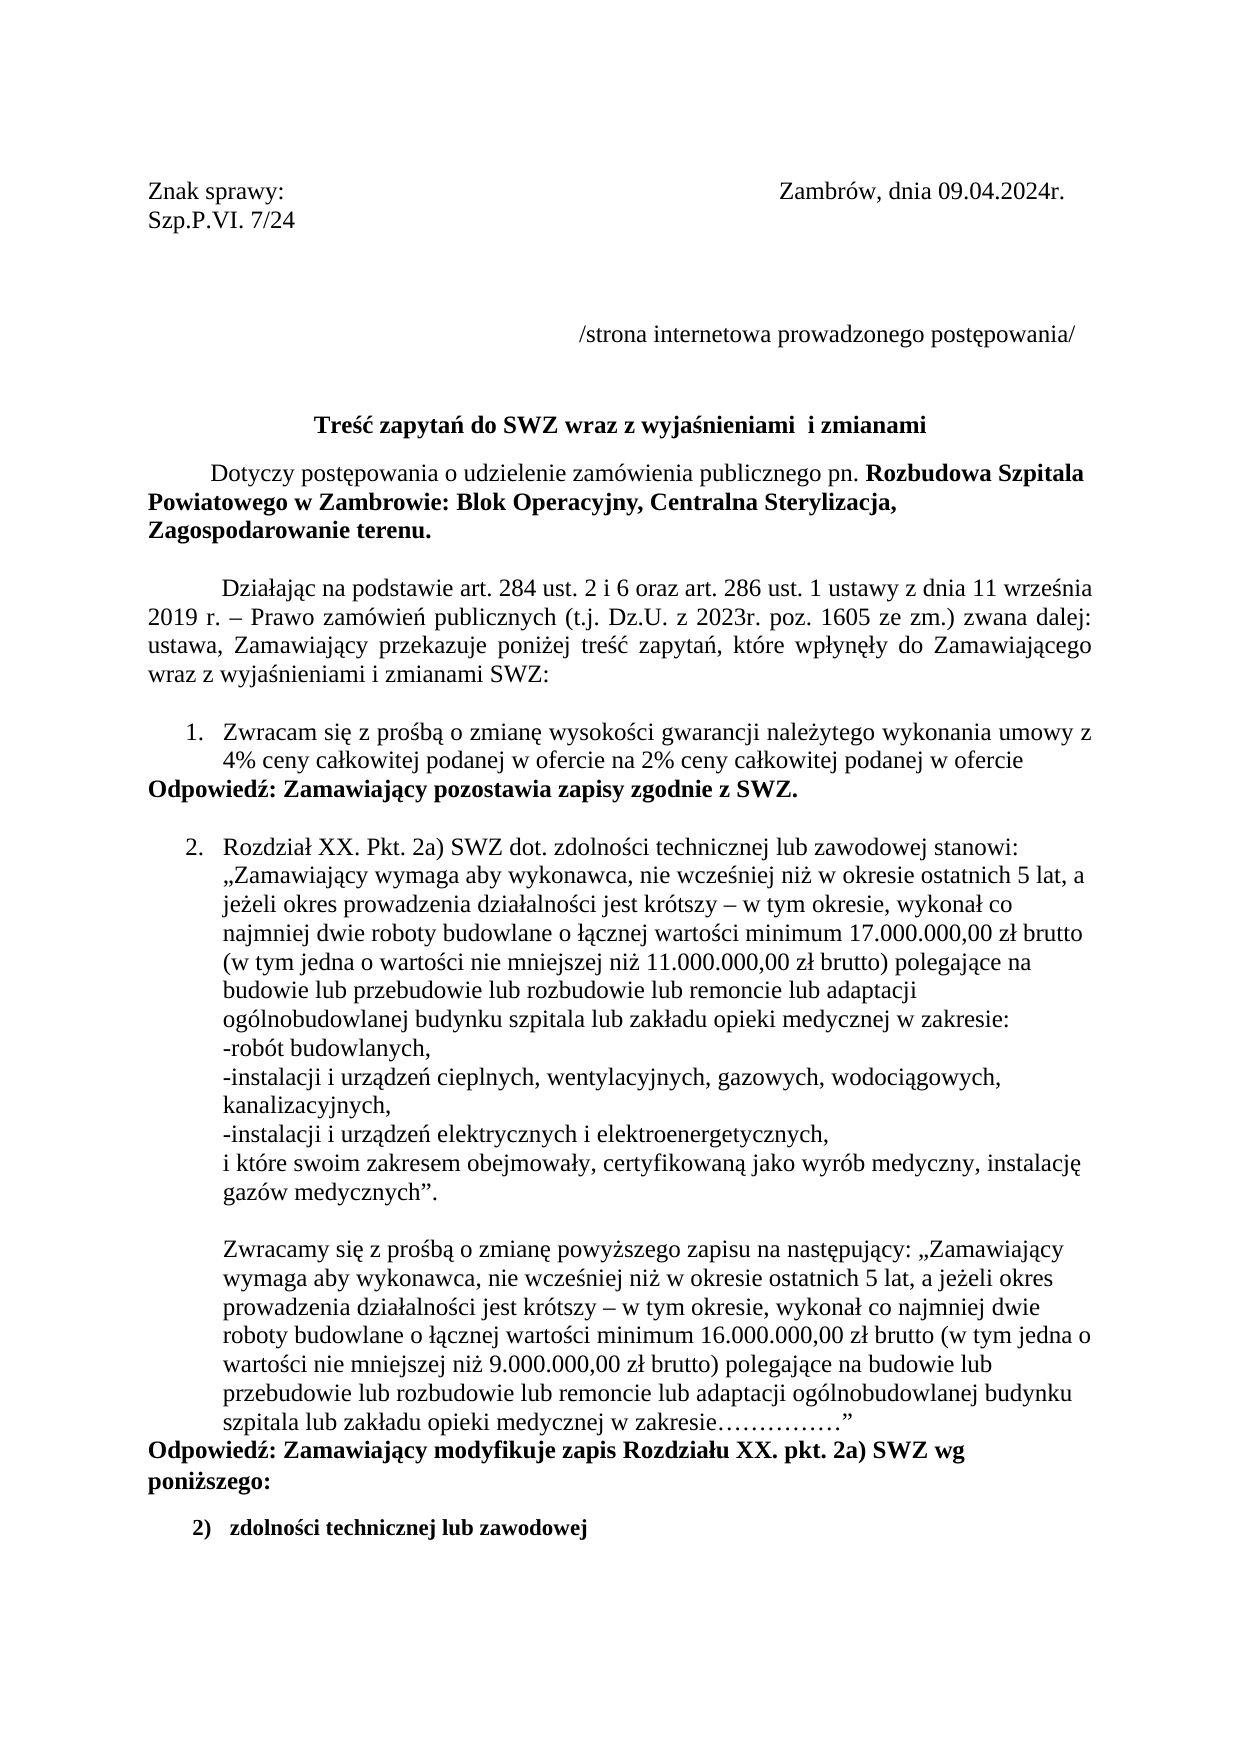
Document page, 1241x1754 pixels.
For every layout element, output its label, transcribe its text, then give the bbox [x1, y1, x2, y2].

text Działając na podstawie art. 284 ust. 2 i 6 oraz art. 286 ust. 1 ustawy z dnia 11 września 2019 r. – Prawo zamówień publicznych (t.j. Dz.U. z 2023r. poz. 1605 ze zm.) zwana dalej: ustawa, Zamawiający przekazuje poniżej treść zapytań, które wpłynęły do Zamawiającego wraz z wyjaśnieniami i zmianami SWZ: [148, 573, 1093, 688]
text Treść zapytań do SWZ wraz z wyjaśnieniami i zmianami [148, 410, 1093, 439]
list zdolności technicznej lub zawodowej [192, 1514, 1093, 1541]
text /strona internetowa prowadzonego postępowania/ [148, 319, 1093, 348]
list Zwracam się z prośbą o zmianę wysokości gwarancji należytego wykonania umowy z 4% ceny całkowitej podanej w ofercie na 2% ceny całkowitej podanej w ofercie [185, 717, 1093, 774]
text Szp.P.VI. 7/24 [148, 205, 1093, 234]
list Rozdział XX. Pkt. 2a) SWZ dot. zdolności technicznej lub zawodowej stanowi: „Zamawiający wymaga aby wykonawca, nie wcześniej niż w okresie ostatnich 5 lat, a jeżeli okres prowadzenia działalności jest krótszy – w tym okresie, wykonał co najmniej dwie roboty budowlane o łącznej wartości minimum 17.000.000,00 zł brutto (w tym jedna o wartości nie mniejszej niż 11.000.000,00 zł brutto) polegające na budowie lub przebudowie lub rozbudowie lub remoncie lub adaptacji ogólnobudowlanej budynku szpitala lub zakładu opieki medycznej w zakresie: -robót budowlanych, -instalacji i urządzeń cieplnych, wentylacyjnych, gazowych, wodociągowych, kanalizacyjnych, -instalacji i urządzeń elektrycznych i elektroenergetycznych, i które swoim zakresem obejmowały, certyfikowaną jako wyrób medyczny, instalację gazów medycznych”. Zwracamy się z prośbą o zmianę powyższego zapisu na następujący: „Zamawiający wymaga aby wykonawca, nie wcześniej niż w okresie ostatnich 5 lat, a jeżeli okres prowadzenia działalności jest krótszy – w tym okresie, wykonał co najmniej dwie roboty budowlane o łącznej wartości minimum 16.000.000,00 zł brutto (w tym jedna o wartości nie mniejszej niż 9.000.000,00 zł brutto) polegające na budowie lub przebudowie lub rozbudowie lub remoncie lub adaptacji ogólnobudowlanej budynku szpitala lub zakładu opieki medycznej w zakresie……………” [185, 832, 1093, 1435]
text Odpowiedź: Zamawiający pozostawia zapisy zgodnie z SWZ. [148, 774, 1078, 803]
text Odpowiedź: Zamawiający modyfikuje zapis Rozdziału XX. pkt. 2a) SWZ wg poniższego: [148, 1435, 1093, 1495]
text Znak sprawy: Zambrów, dnia 09.04.2024r. [148, 176, 1093, 205]
subtitle Dotyczy postępowania o udzielenie zamówienia publicznego pn. Rozbudowa Szpitala Powiatowego w Zambrowie: Blok Operacyjny, Centralna Sterylizacja, Zagospodarowanie terenu. [148, 458, 1093, 544]
